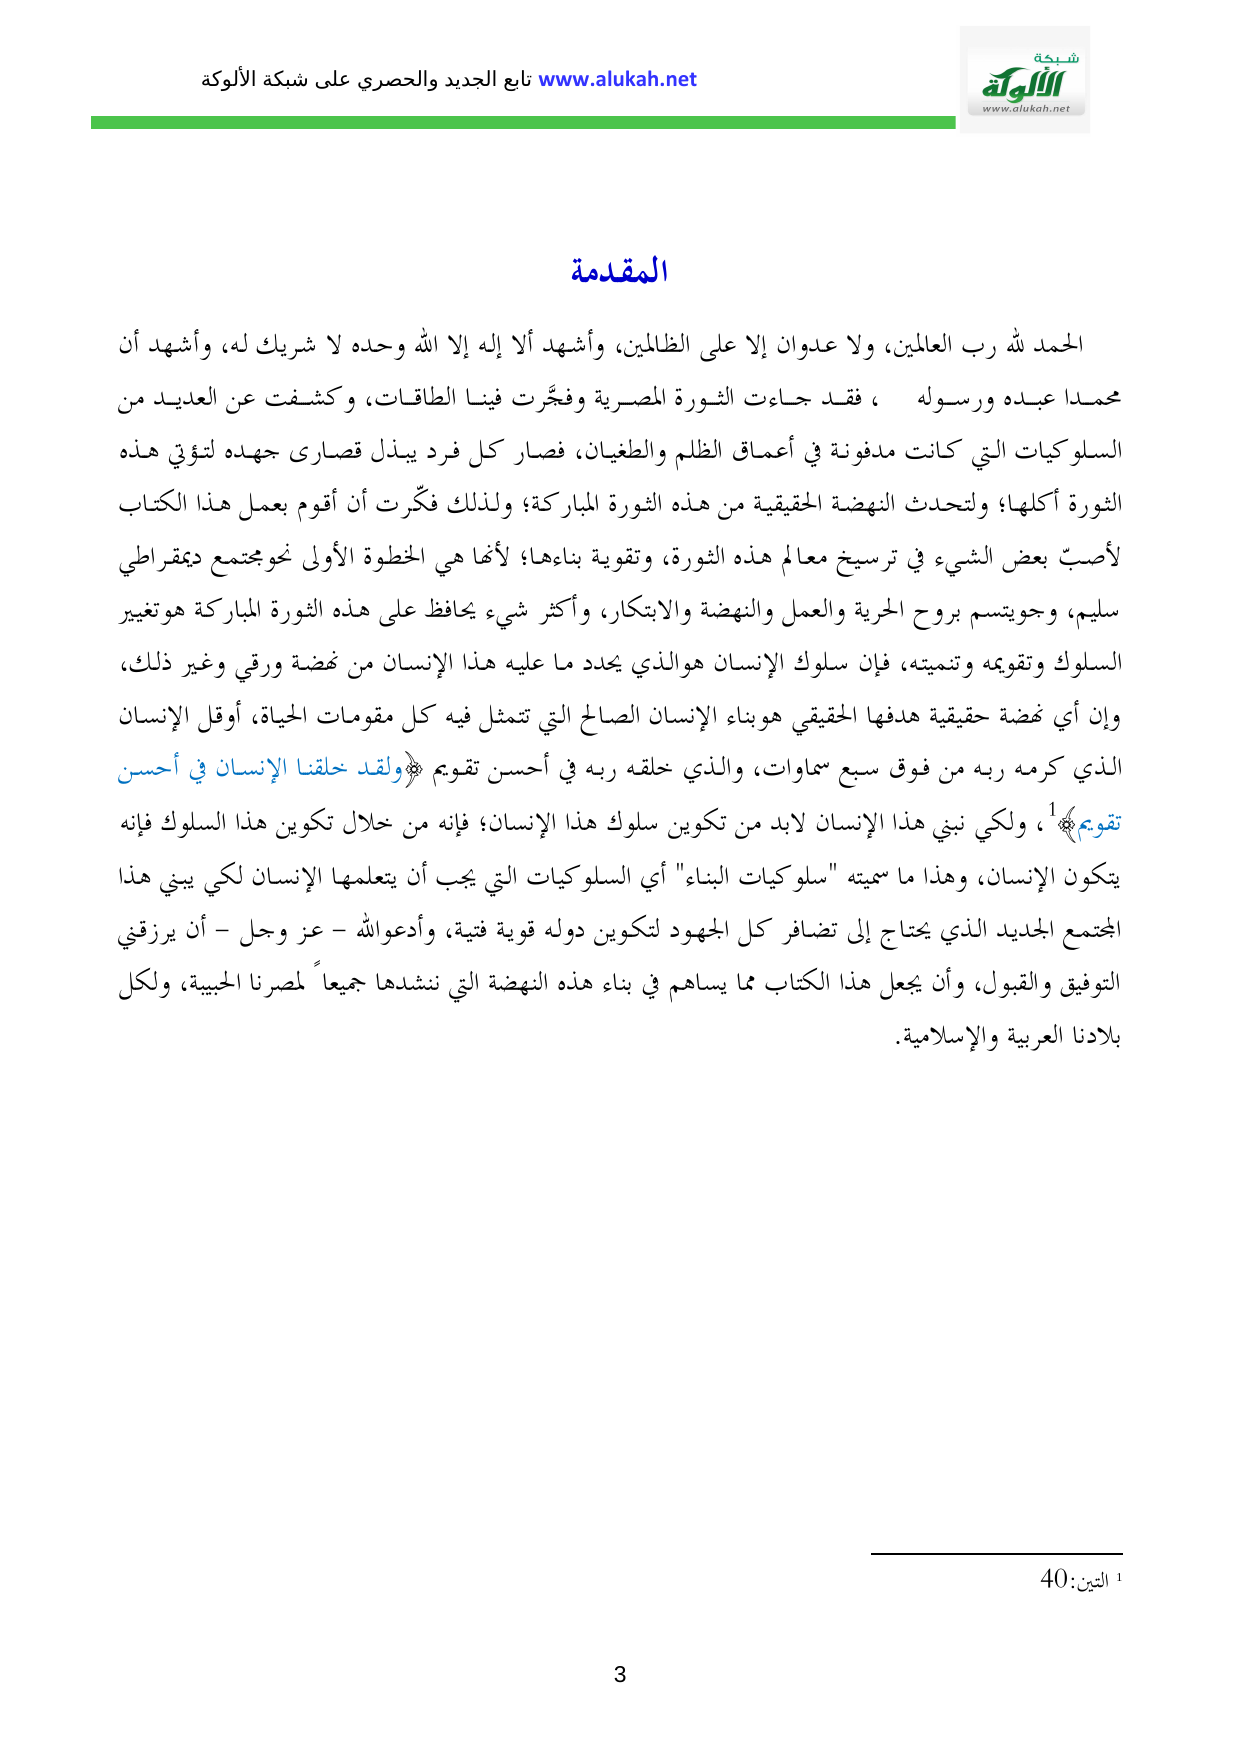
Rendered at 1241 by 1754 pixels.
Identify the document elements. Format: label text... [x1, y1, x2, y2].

text الحمد لله رب العالمين، ولا عدوان إلا على الظالمين، وأشهد ألا إله إلا الله وحده لا شريك له، وأشهد أن محمدا عبده ورسوله ، فقد جاءت الثورة المصرية وفجَّرت فينا الطاقات، وكشفت عن العديد من السلوكيات التي كانت مدفونة في أعماق الظلم والطغيان، فصار كل فرد يبذل قصارى جهده لتؤتي هذه الثورة أكلها؛ ولتحدث النهضة الحقيقية من هذه الثورة المباركة؛ ولذلك فكّرت أن أقوم بعمل هذا الكتاب لأصبّ بعض الشيء في ترسيخ معالم هذه الثورة، وتقوية بناءها؛ لأنها هي الخطوة الأولى نحومجتمع ديمقراطي سليم، وجويتسم بروح الحرية والعمل والنهضة والابتكار، وأكثر شيء يحافظ على هذه الثورة المباركة هوتغيير السلوك وتقويمه وتنميته، فإن سلوك الإنسان هوالذي يحدد ما عليه هذا الإنسان من نهضة ورقي وغير ذلك، وإن أي نهضة حقيقية هدفها الحقيقي هوبناء الإنسان الصالح التي تتمثل فيه كل مقومات الحياة، أوقل الإنسان الذي كرمه ربه من فوق سبع سماوات، والذي خلقه ربه في أحسن تقويم ﴿ولقد خلقنا الإنسان في أحسن تقويم﴾، ولكي نبني هذا الإنسان لابد من تكوين سلوك هذا الإنسان؛ فإنه من خلال تكوين هذا السلوك فإنه يتكون الإنسان، وهذا ما سميته "سلوكيات البناء" أي السلوكيات التي يجب أن يتعلمها الإنسان لكي يبني هذا المجتمع الجديد الذي يحتاج إلى تضافر كل الجهود لتكوين دوله قوية فتية، وأدعوالله - عز وجل - أن يرزقني التوفيق والقبول، وأن يجعل هذا الكتاب مما يساهم في بناء هذه النهضة التي ننشدها جميعا ً لمصرنا الحبيبة، ولكل بلادنا العربية والإسلامية. [118, 319, 1122, 1063]
subtitle المقـدمة [118, 238, 1122, 309]
